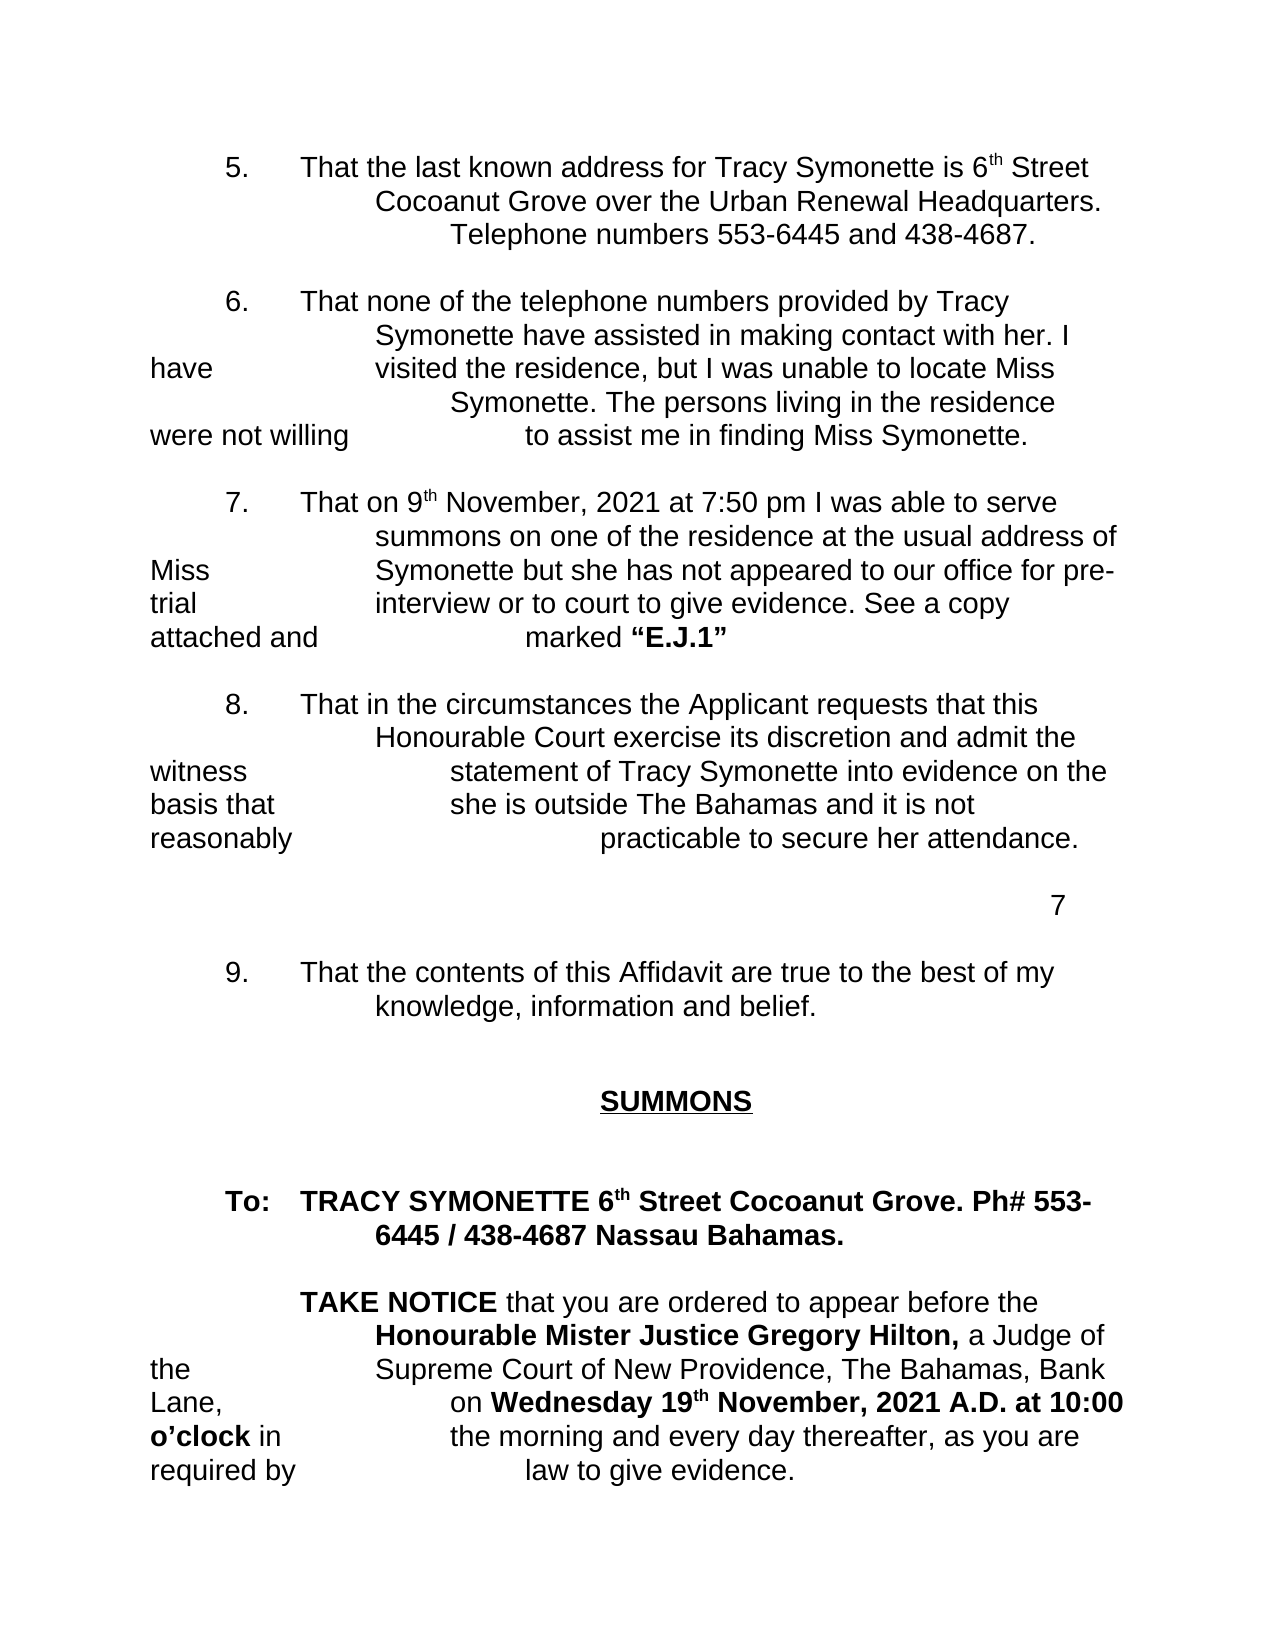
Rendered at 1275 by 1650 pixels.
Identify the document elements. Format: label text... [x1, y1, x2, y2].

text To: TRACY SYMONETTE 6th Street Cocoanut Grove. Ph# 553- 6445 / 438-4687 Nassau Bahamas. [150, 1184, 1125, 1251]
text TAKE NOTICE that you are ordered to appear before the Honourable Mister Justice Gregory Hilton, a Judge of the Supreme Court of New Providence, The Bahamas, Bank Lane, on Wednesday 19th November, 2021 A.D. at 10:00 o’clock in the morning and every day thereafter, as you are required by law to give evidence. [150, 1285, 1125, 1486]
text SUMMONS [150, 1084, 1125, 1117]
text 9. That the contents of this Affidavit are true to the best of my knowledge, information and belief. [150, 955, 1125, 1022]
text 6. That none of the telephone numbers provided by Tracy Symonette have assisted in making contact with her. I have visited the residence, but I was unable to locate Miss Symonette. The persons living in the residence were not willing to assist me in finding Miss Symonette. [150, 284, 1125, 452]
text 7. That on 9th November, 2021 at 7:50 pm I was able to serve summons on one of the residence at the usual address of Miss Symonette but she has not appeared to our office for pre-trial interview or to court to give evidence. See a copy attached and marked “E.J.1” [150, 485, 1125, 653]
text 7 [150, 888, 1125, 921]
text 5. That the last known address for Tracy Symonette is 6th Street Cocoanut Grove over the Urban Renewal Headquarters. Telephone numbers 553-6445 and 438-4687. [150, 150, 1125, 251]
text 8. That in the circumstances the Applicant requests that this Honourable Court exercise its discretion and admit the witness statement of Tracy Symonette into evidence on the basis that she is outside The Bahamas and it is not reasonably practicable to secure her attendance. [150, 687, 1125, 854]
